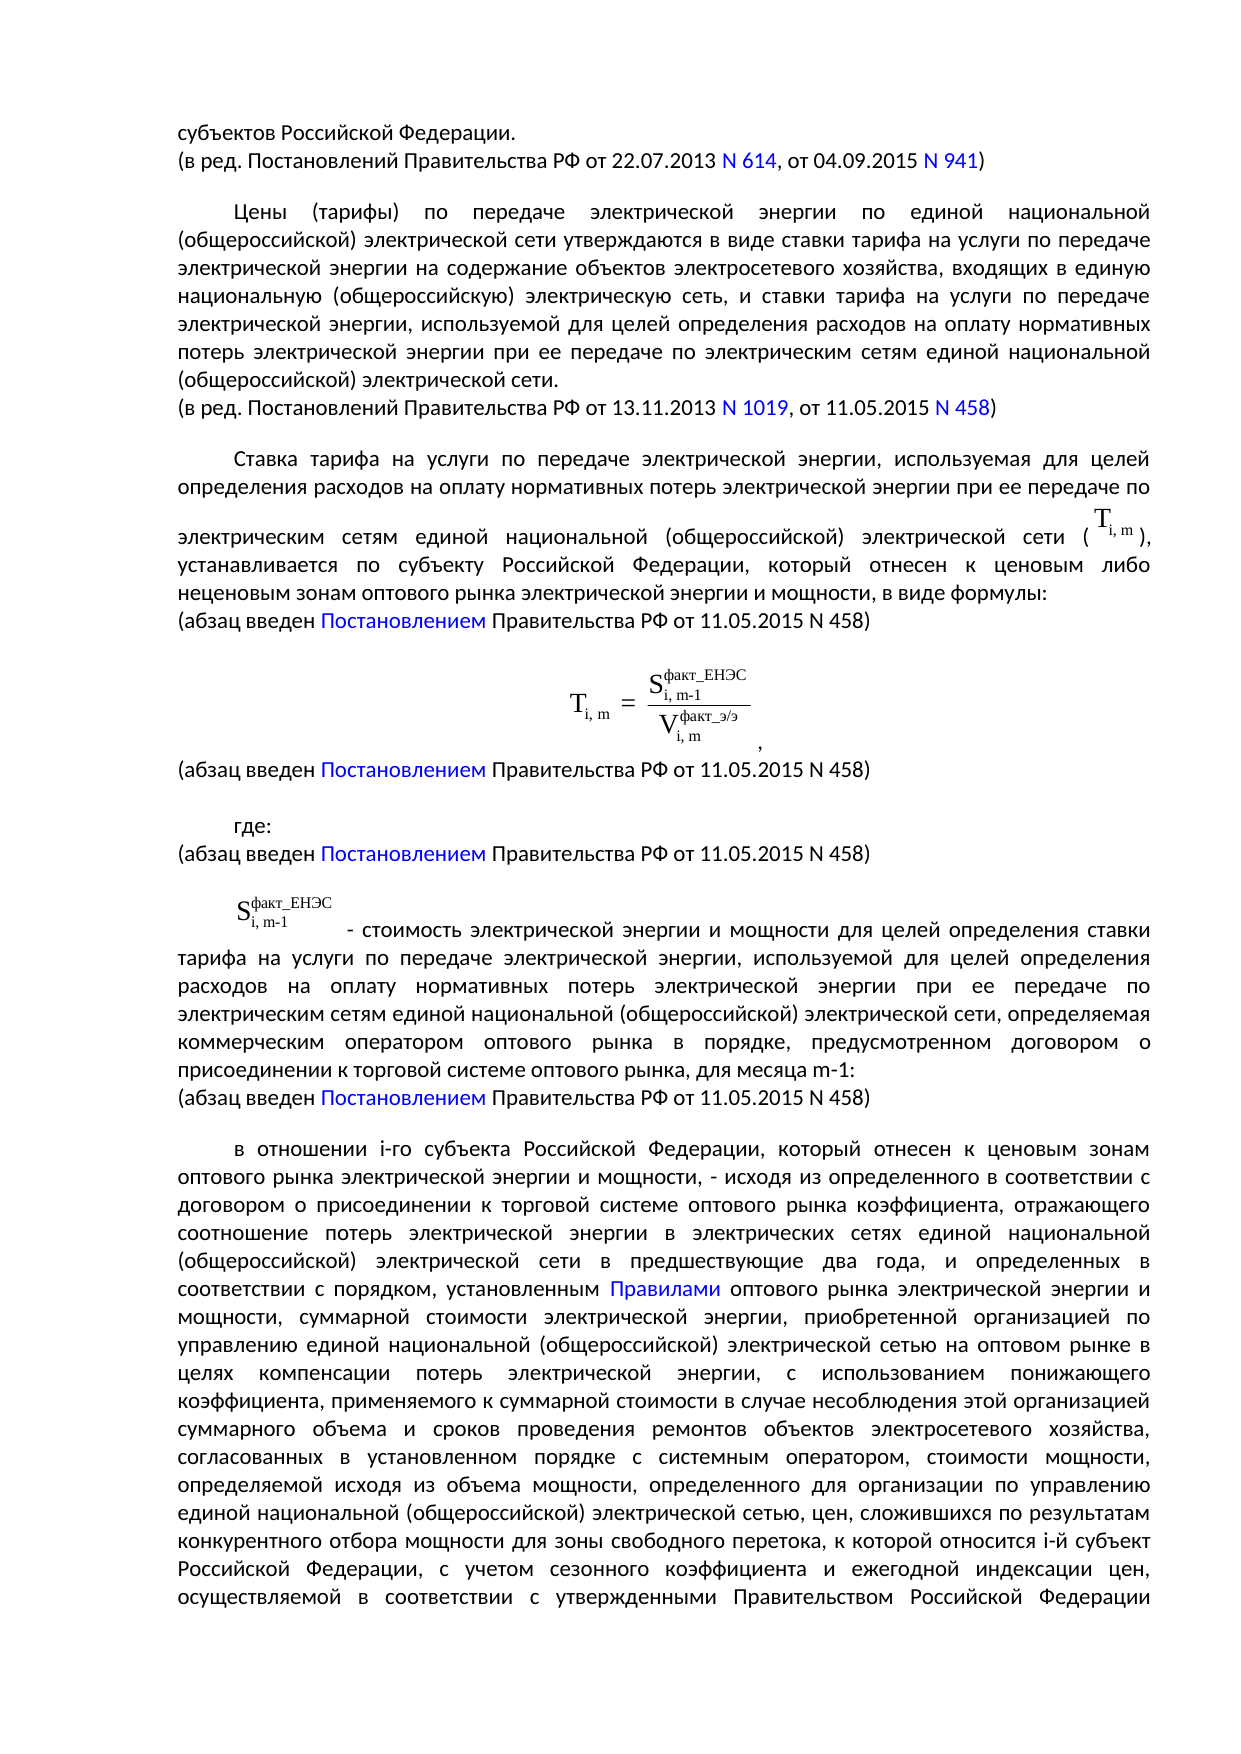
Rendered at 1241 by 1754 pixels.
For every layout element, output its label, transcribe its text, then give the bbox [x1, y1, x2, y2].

text - стоимость электрической энергии и мощности для целей определения ставки тарифа на услуги по передаче электрической энергии, используемой для целей определения расходов на оплату нормативных потерь электрической энергии при ее передаче по электрическим сетям единой национальной (общероссийской) электрической сети, определяемая коммерческим оператором оптового рынка в порядке, предусмотренном договором о присоединении к торговой системе оптового рынка, для месяца m-1: [177, 890, 1152, 1083]
text Цены (тарифы) по передаче электрической энергии по единой национальной (общероссийской) электрической сети утверждаются в виде ставки тарифа на услуги по передаче электрической энергии на содержание объектов электросетевого хозяйства, входящих в единую национальную (общероссийскую) электрическую сеть, и ставки тарифа на услуги по передаче электрической энергии, используемой для целей определения расходов на оплату нормативных потерь электрической энергии при ее передаче по электрическим сетям единой национальной (общероссийской) электрической сети. [177, 197, 1152, 393]
text (абзац введен Постановлением Правительства РФ от 11.05.2015 N 458) [177, 755, 1152, 783]
text Ставка тарифа на услуги по передаче электрической энергии, используемая для целей определения расходов на оплату нормативных потерь электрической энергии при ее передаче по электрическим сетям единой национальной (общероссийской) электрической сети (), устанавливается по субъекту Российской Федерации, который отнесен к ценовым либо неценовым зонам оптового рынка электрической энергии и мощности, в виде формулы: [177, 444, 1152, 606]
text (в ред. Постановлений Правительства РФ от 22.07.2013 N 614, от 04.09.2015 N 941) [177, 146, 1152, 174]
text , [177, 662, 1152, 755]
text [177, 118, 1152, 146]
text где: [177, 811, 1152, 839]
text (абзац введен Постановлением Правительства РФ от 11.05.2015 N 458) [177, 1083, 1152, 1111]
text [177, 1134, 1152, 1610]
text (абзац введен Постановлением Правительства РФ от 11.05.2015 N 458) [177, 839, 1152, 867]
text (в ред. Постановлений Правительства РФ от 13.11.2013 N 1019, от 11.05.2015 N 458) [177, 393, 1152, 421]
text (абзац введен Постановлением Правительства РФ от 11.05.2015 N 458) [177, 606, 1152, 634]
